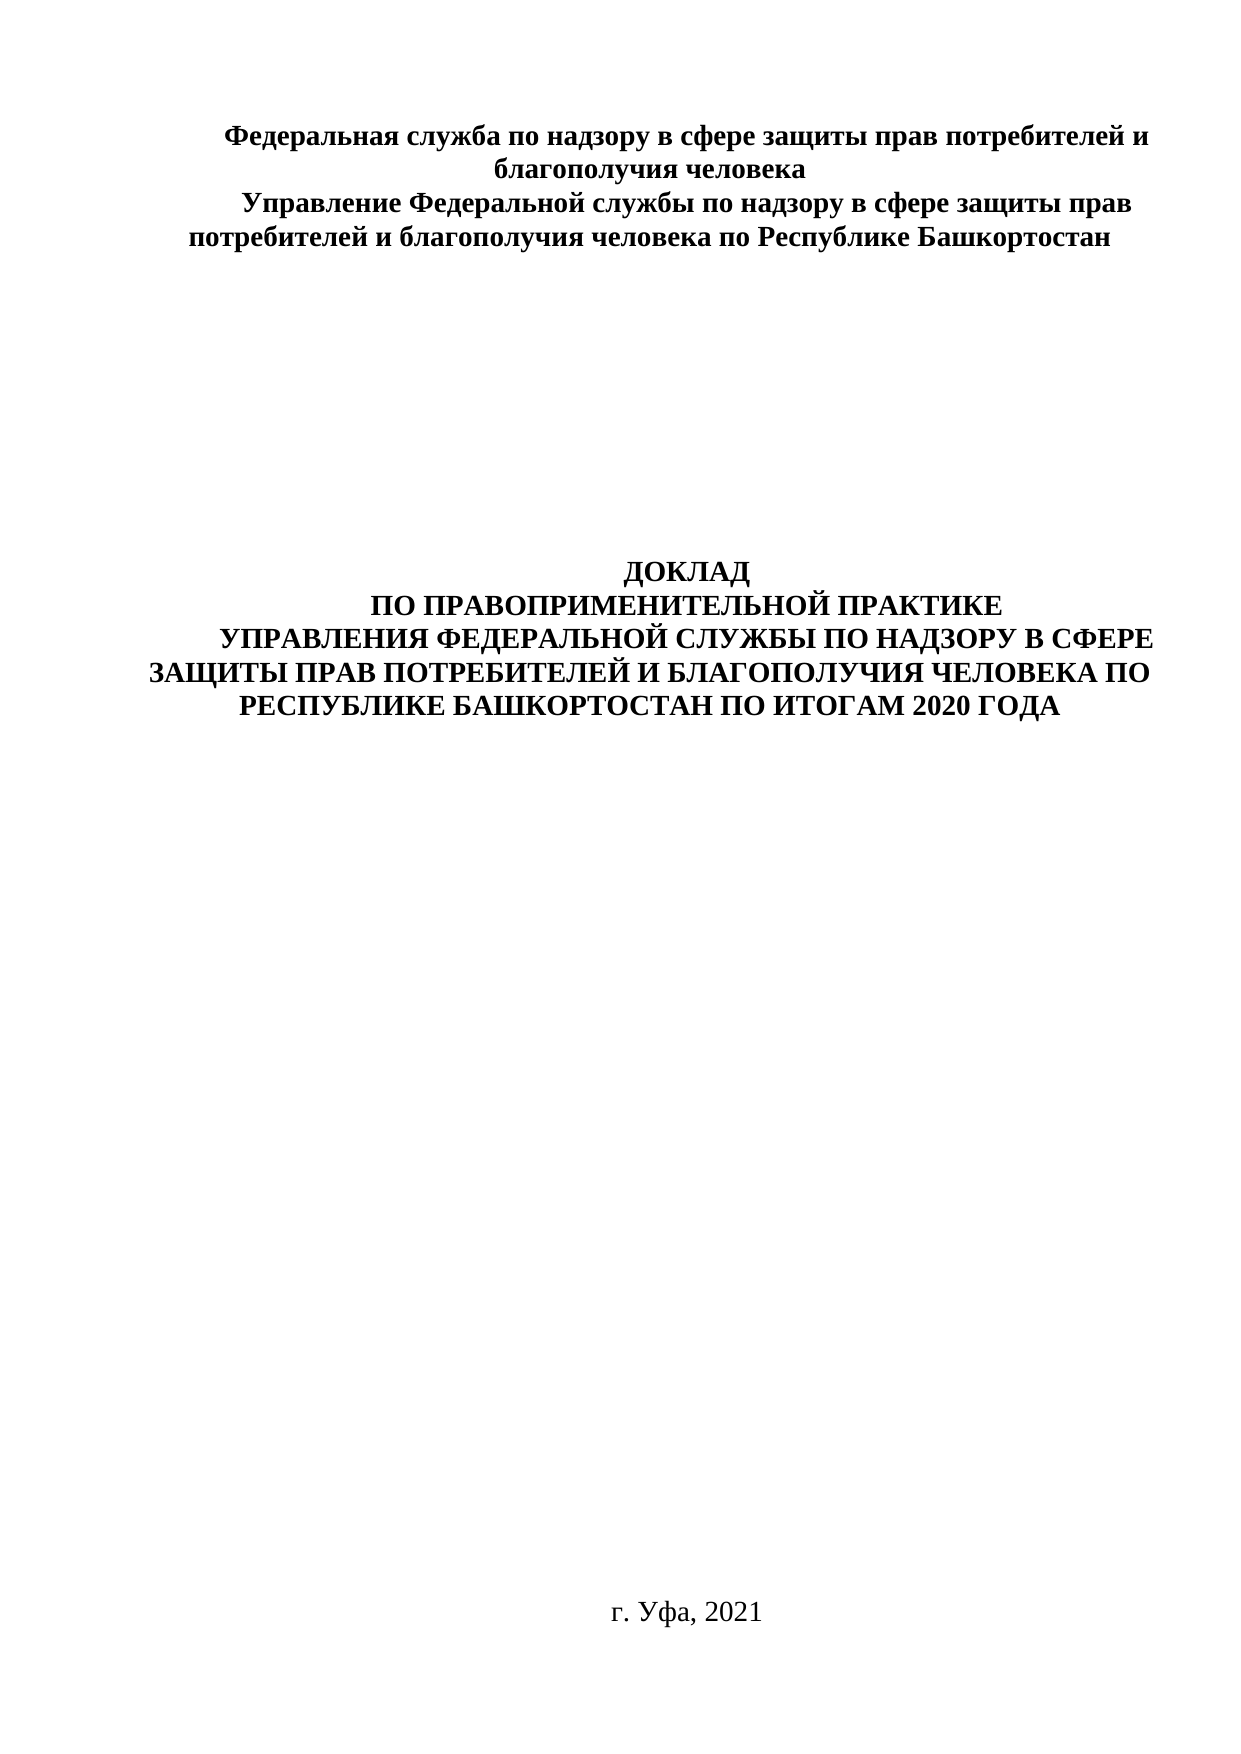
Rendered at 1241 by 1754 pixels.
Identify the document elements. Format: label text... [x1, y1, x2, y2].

text Управление Федеральной службы по надзору в сфере защиты прав потребителей и благополучия человека по Республике Башкортостан [133, 185, 1167, 252]
text ПО ПРАВОПРИМЕНИТЕЛЬНОЙ ПРАКТИКЕ [133, 588, 1167, 621]
text Федеральная служба по надзору в сфере защиты прав потребителей и благополучия человека [133, 118, 1167, 185]
text г. Уфа, 2021 [133, 1594, 1167, 1627]
text ДОКЛАД [133, 554, 1167, 588]
text УПРАВЛЕНИЯ ФЕДЕРАЛЬНОЙ СЛУЖБЫ ПО НАДЗОРУ В СФЕРЕ ЗАЩИТЫ ПРАВ ПОТРЕБИТЕЛЕЙ И БЛАГОПОЛУЧИЯ ЧЕЛОВЕКА ПО РЕСПУБЛИКЕ БАШКОРТОСТАН ПО ИТОГАМ 2020 ГОДА [133, 621, 1167, 722]
